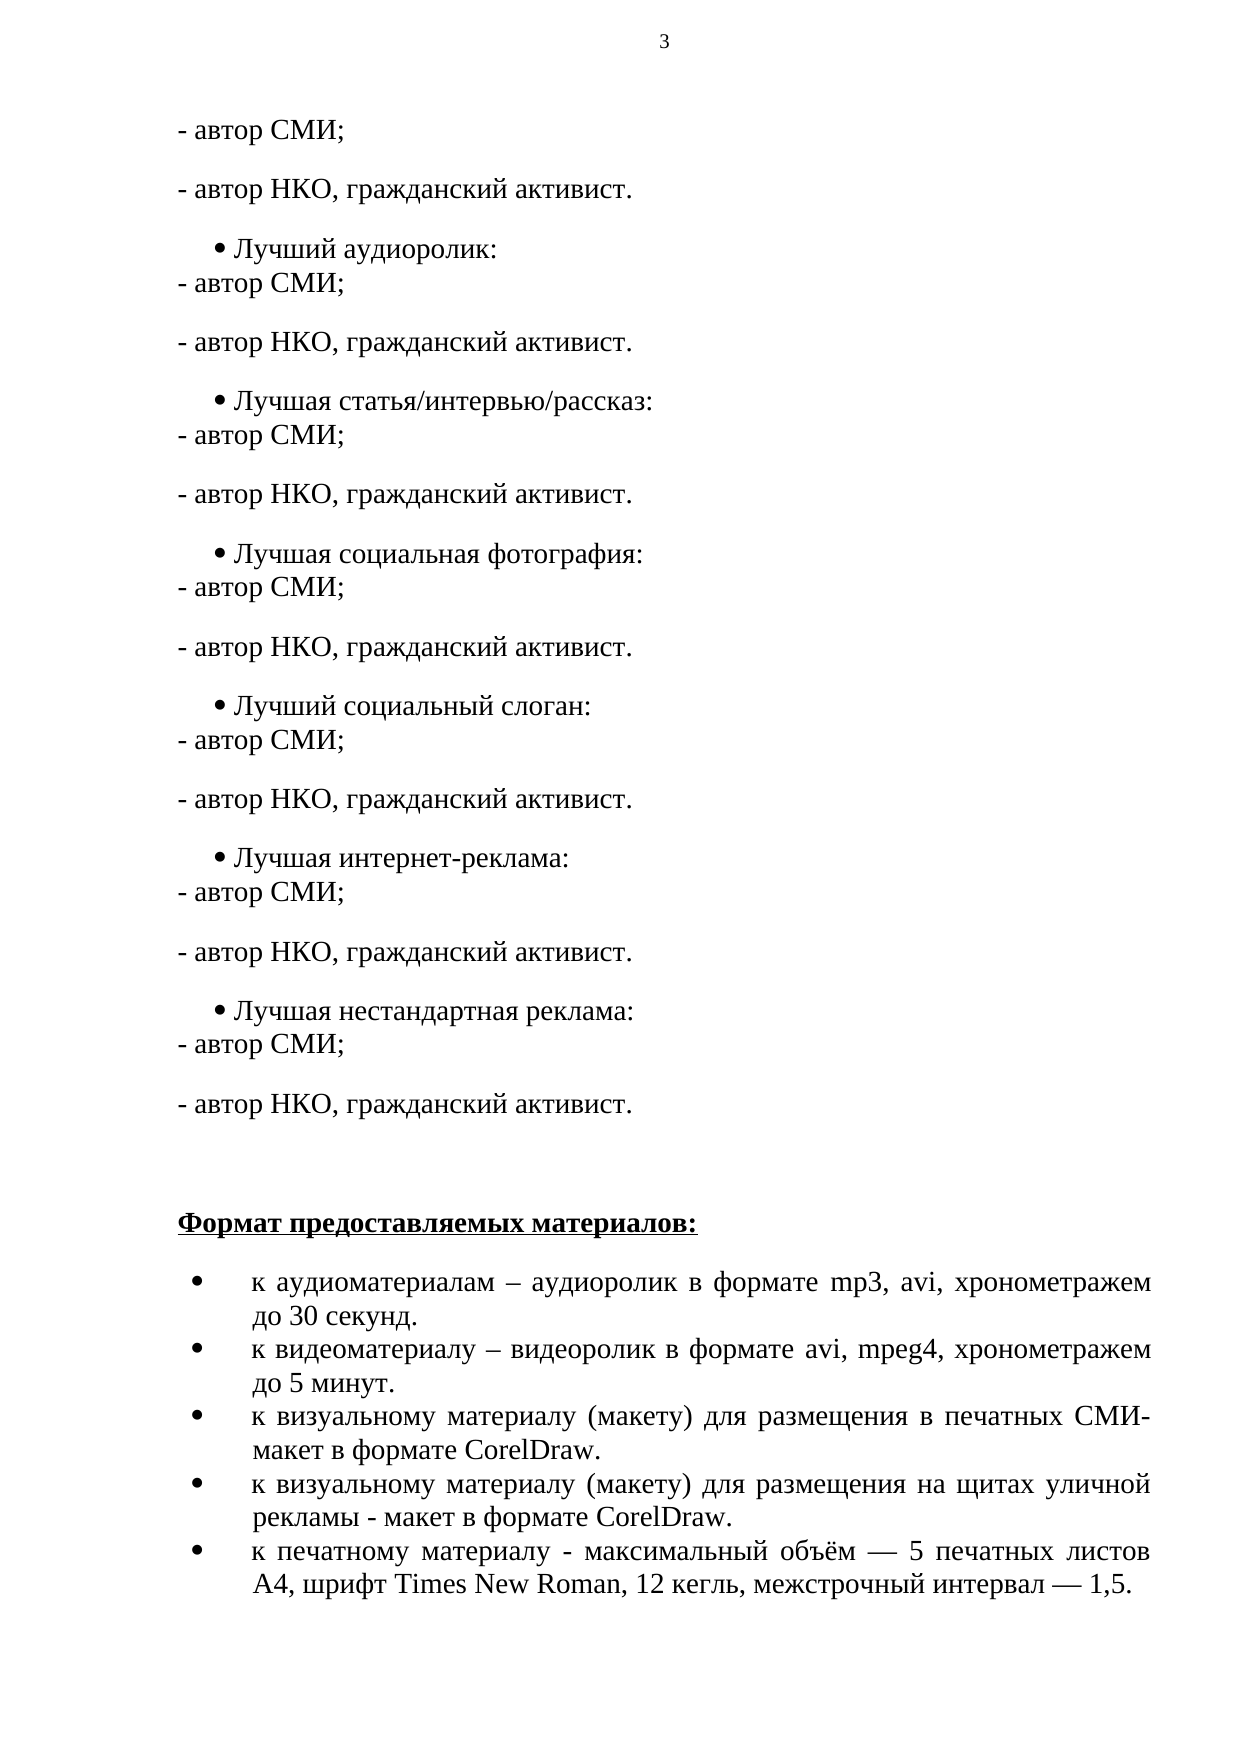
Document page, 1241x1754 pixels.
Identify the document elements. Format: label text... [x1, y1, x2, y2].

list к визуальному материалу (макету) для размещения в печатных СМИ- макет в формате CorelDraw. [192, 1398, 1152, 1466]
list Лучший социальный слоган: [177, 688, 1152, 722]
list Лучший аудиоролик: [177, 231, 1152, 265]
text - автор НКО, гражданский активист. [177, 1086, 1152, 1119]
list Лучшая интернет-реклама: [177, 841, 1152, 874]
list Лучшая нестандартная реклама: [177, 993, 1152, 1027]
text - автор НКО, гражданский активист. [177, 934, 1152, 967]
text - автор СМИ; [177, 569, 1152, 603]
list Лучшая социальная фотография: [177, 536, 1152, 569]
text - автор СМИ; [177, 265, 1152, 298]
list к печатному материалу - максимальный объём — 5 печатных листов А4, шрифт Times New Roman, 12 кегль, межстрочный интервал — 1,5. [192, 1533, 1152, 1600]
list к визуальному материалу (макету) для размещения на щитах уличной рекламы - макет в формате CorelDraw. [192, 1466, 1152, 1533]
list Лучшая статья/интервью/рассказ: [177, 383, 1152, 417]
text - автор НКО, гражданский активист. [177, 629, 1152, 662]
text - автор НКО, гражданский активист. [177, 476, 1152, 510]
text - автор СМИ; [177, 112, 1152, 146]
list к аудиоматериалам – аудиоролик в формате mp3, avi, хронометражем до 30 секунд. [192, 1264, 1152, 1331]
text - автор НКО, гражданский активист. [177, 172, 1152, 205]
text - автор СМИ; [177, 1027, 1152, 1060]
text - автор НКО, гражданский активист. [177, 324, 1152, 358]
text - автор СМИ; [177, 874, 1152, 908]
text - автор СМИ; [177, 417, 1152, 451]
text - автор НКО, гражданский активист. [177, 781, 1152, 815]
text - автор СМИ; [177, 722, 1152, 755]
list к видеоматериалу – видеоролик в формате avi, mpeg4, хронометражем до 5 минут. [192, 1331, 1152, 1398]
text Формат предоставляемых материалов: [121, 1205, 1152, 1238]
